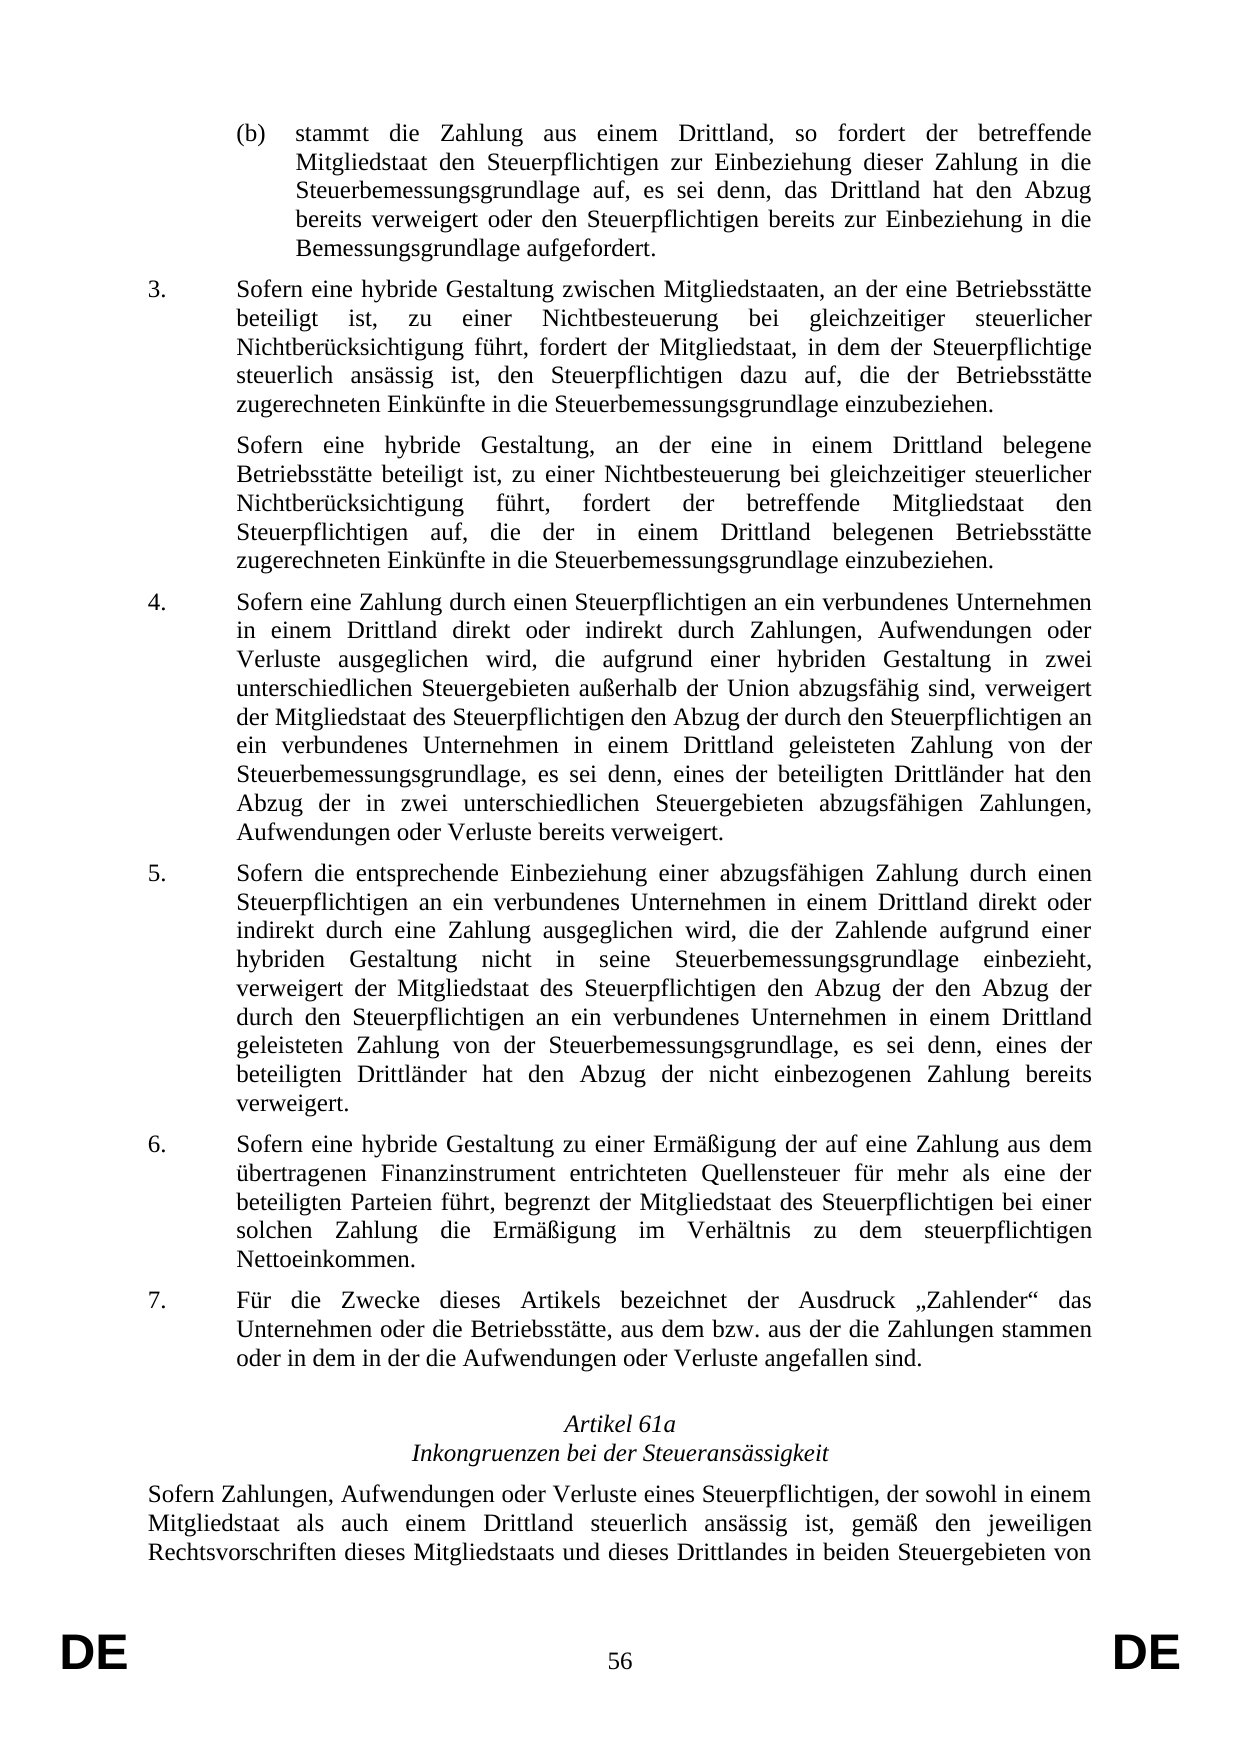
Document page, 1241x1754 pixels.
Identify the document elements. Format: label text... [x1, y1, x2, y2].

list stammt die Zahlung aus einem Drittland, so fordert der betreffende Mitgliedstaat den Steuerpflichtigen zur Einbeziehung dieser Zahlung in die Steuerbemessungsgrundlage auf, es sei denn, das Drittland hat den Abzug bereits verweigert oder den Steuerpflichtigen bereits zur Einbeziehung in die Bemessungsgrundlage aufgefordert. [236, 118, 1093, 262]
text 6. Sofern eine hybride Gestaltung zu einer Ermäßigung der auf eine Zahlung aus dem übertragenen Finanzinstrument entrichteten Quellensteuer für mehr als eine der beteiligten Parteien führt, begrenzt der Mitgliedstaat des Steuerpflichtigen bei einer solchen Zahlung die Ermäßigung im Verhältnis zu dem steuerpflichtigen Nettoeinkommen. [148, 1129, 1093, 1273]
text Artikel 61a Inkongruenzen bei der Steueransässigkeit [148, 1409, 1093, 1467]
text 7. Für die Zwecke dieses Artikels bezeichnet der Ausdruck „Zahlender“ das Unternehmen oder die Betriebsstätte, aus dem bzw. aus der die Zahlungen stammen oder in dem in der die Aufwendungen oder Verluste angefallen sind. [148, 1286, 1093, 1372]
text 4. Sofern eine Zahlung durch einen Steuerpflichtigen an ein verbundenes Unternehmen in einem Drittland direkt oder indirekt durch Zahlungen, Aufwendungen oder Verluste ausgeglichen wird, die aufgrund einer hybriden Gestaltung in zwei unterschiedlichen Steuergebieten außerhalb der Union abzugsfähig sind, verweigert der Mitgliedstaat des Steuerpflichtigen den Abzug der durch den Steuerpflichtigen an ein verbundenes Unternehmen in einem Drittland geleisteten Zahlung von der Steuerbemessungsgrundlage, es sei denn, eines der beteiligten Drittländer hat den Abzug der in zwei unterschiedlichen Steuergebieten abzugsfähigen Zahlungen, Aufwendungen oder Verluste bereits verweigert. [148, 587, 1093, 846]
text 5. Sofern die entsprechende Einbeziehung einer abzugsfähigen Zahlung durch einen Steuerpflichtigen an ein verbundenes Unternehmen in einem Drittland direkt oder indirekt durch eine Zahlung ausgeglichen wird, die der Zahlende aufgrund einer hybriden Gestaltung nicht in seine Steuerbemessungsgrundlage einbezieht, verweigert der Mitgliedstaat des Steuerpflichtigen den Abzug der den Abzug der durch den Steuerpflichtigen an ein verbundenes Unternehmen in einem Drittland geleisteten Zahlung von der Steuerbemessungsgrundlage, es sei denn, eines der beteiligten Drittländer hat den Abzug der nicht einbezogenen Zahlung bereits verweigert. [148, 858, 1093, 1117]
text 3. Sofern eine hybride Gestaltung zwischen Mitgliedstaaten, an der eine Betriebsstätte beteiligt ist, zu einer Nichtbesteuerung bei gleichzeitiger steuerlicher Nichtberücksichtigung führt, fordert der Mitgliedstaat, in dem der Steuerpflichtige steuerlich ansässig ist, den Steuerpflichtigen dazu auf, die der Betriebsstätte zugerechneten Einkünfte in die Steuerbemessungsgrundlage einzubeziehen. [148, 274, 1093, 418]
text Sofern eine hybride Gestaltung, an der eine in einem Drittland belegene Betriebsstätte beteiligt ist, zu einer Nichtbesteuerung bei gleichzeitiger steuerlicher Nichtberücksichtigung führt, fordert der betreffende Mitgliedstaat den Steuerpflichtigen auf, die der in einem Drittland belegenen Betriebsstätte zugerechneten Einkünfte in die Steuerbemessungsgrundlage einzubeziehen. [236, 431, 1093, 574]
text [148, 1479, 1093, 1566]
